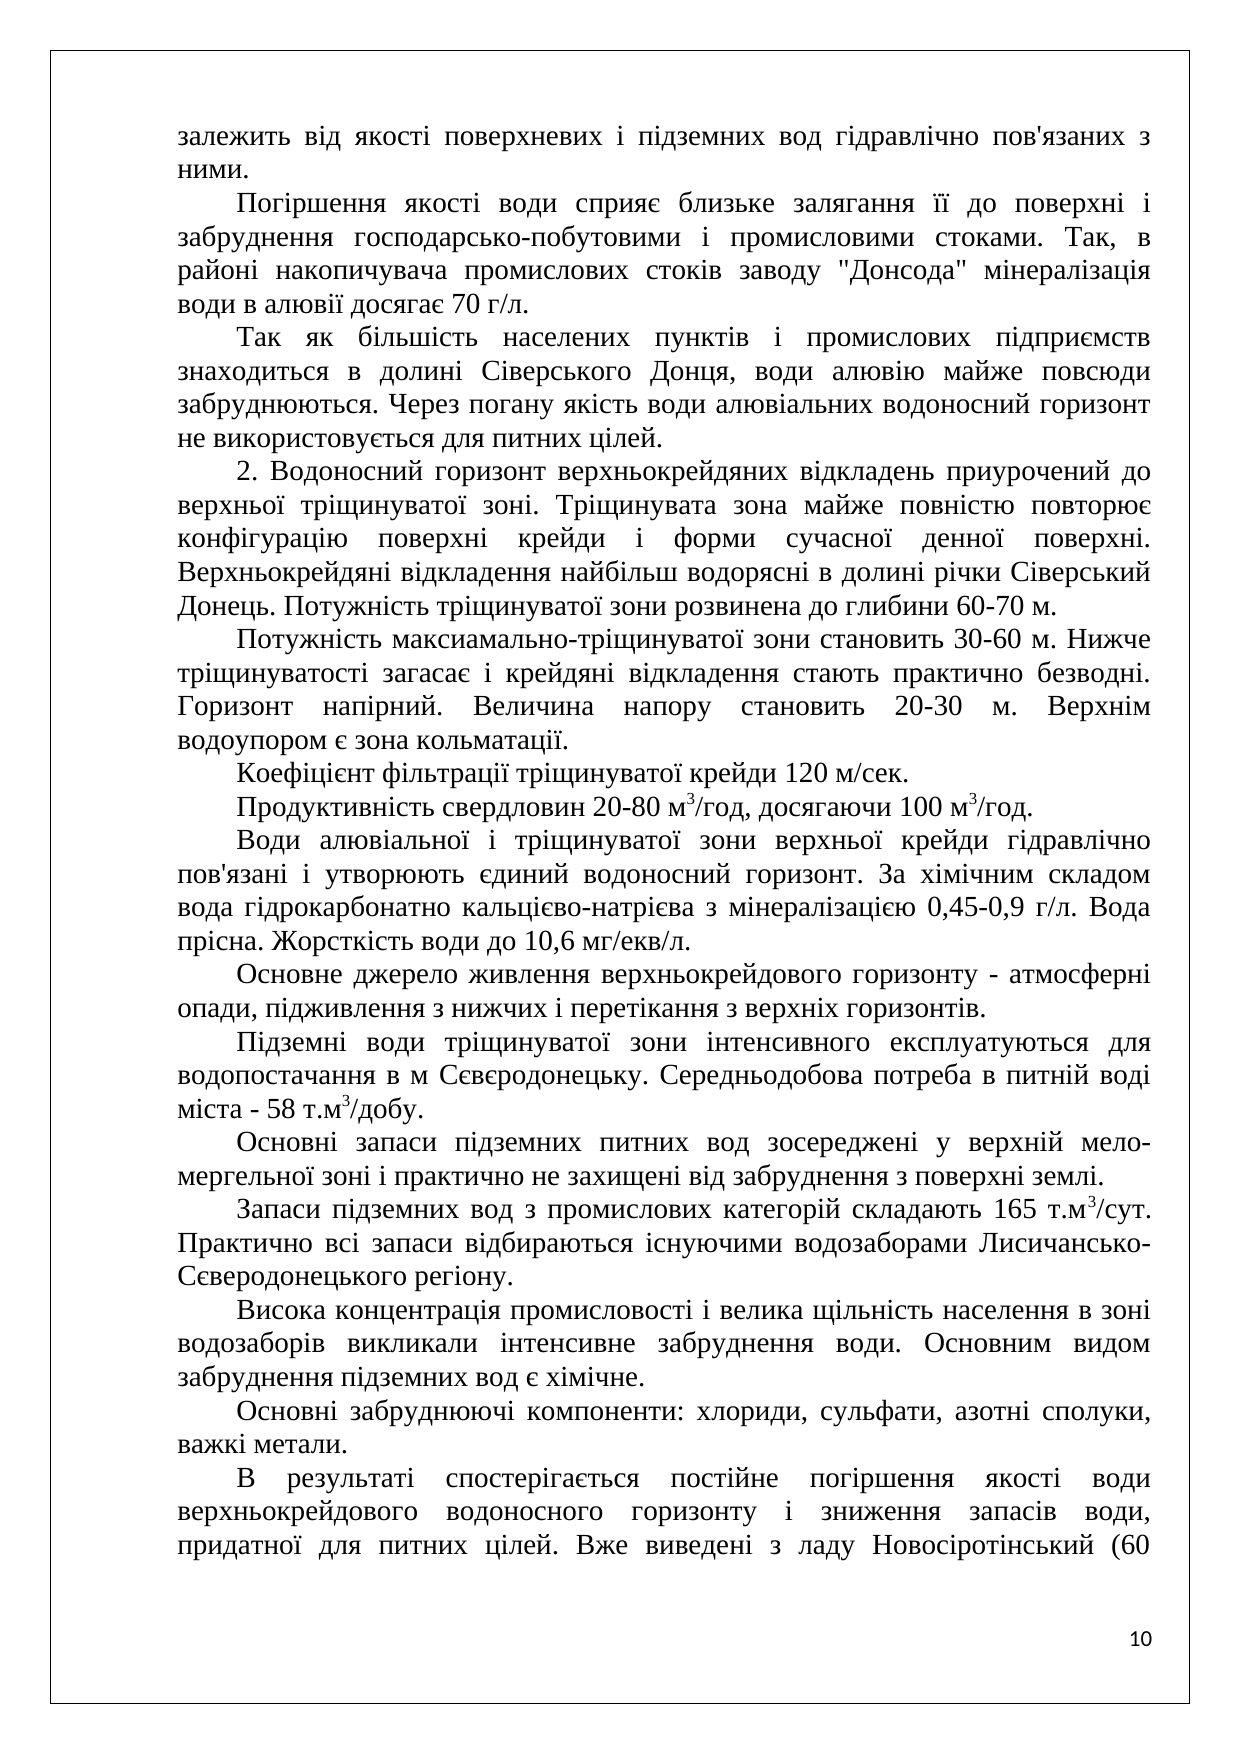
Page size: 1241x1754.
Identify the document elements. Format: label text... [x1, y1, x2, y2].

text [177, 118, 1152, 185]
text Погіршення якості води сприяє близьке залягання її до поверхні і забруднення господарсько-побутовими і промисловими стоками. Так, в районі накопичувача промислових стоків заводу "Донсода" мінералізація води в алювії досягає 70 г/л. [177, 185, 1152, 319]
text Висока концентрація промисловості і велика щільність населення в зоні водозаборів викликали інтенсивне забруднення води. Основним видом забруднення підземних вод є хімічне. [177, 1292, 1152, 1393]
text Підземні води тріщинуватої зони інтенсивного експлуатуються для водопостачання в м Сєвєродонецьку. Середньодобова потреба в питній воді міста - 58 т.м3/добу. [177, 1024, 1152, 1124]
text Основні забруднюючі компоненти: хлориди, сульфати, азотні сполуки, важкі метали. [177, 1393, 1152, 1460]
text Води алювіальної і тріщинуватої зони верхньої крейди гідравлічно пов'язані і утворюють єдиний водоносний горизонт. За хімічним складом вода гідрокарбонатно кальцієво-натрієва з мінералізацією 0,45-0,9 г/л. Вода прісна. Жорсткість води до 10,6 мг/екв/л. [177, 822, 1152, 957]
text Потужність максиамально-тріщинуватої зони становить 30-60 м. Нижче тріщинуватості загасає і крейдяні відкладення стають практично безводні. Горизонт напірний. Величина напору становить 20-30 м. Верхнім водоупором є зона кольматації. [177, 621, 1152, 755]
text Запаси підземних вод з промислових категорій складають 165 т.м3/сут. Практично всі запаси відбираються існуючими водозаборами Лисичансько-Сєверодонецького регіону. [177, 1191, 1152, 1292]
text Продуктивність свердловин 20-80 м3/год, досягаючи 100 м3/год. [177, 789, 1152, 822]
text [177, 1460, 1152, 1560]
text 2. Водоносний горизонт верхньокрейдяних відкладень приурочений до верхньої тріщинуватої зоні. Тріщинувата зона майже повністю повторює конфігурацію поверхні крейди і форми сучасної денної поверхні. Верхньокрейдяні відкладення найбільш водорясні в долині річки Сіверський Донець. Потужність тріщинуватої зони розвинена до глибини 60-70 м. [177, 453, 1152, 621]
text Основні запаси підземних питних вод зосереджені у верхній мело-мергельної зоні і практично не захищені від забруднення з поверхні землі. [177, 1124, 1152, 1191]
text Основне джерело живлення верхньокрейдового горизонту - атмосферні опади, підживлення з нижчих і перетікання з верхніх горизонтів. [177, 957, 1152, 1024]
text Так як більшість населених пунктів і промислових підприємств знаходиться в долині Сіверського Донця, води алювію майже повсюди забруднюються. Через погану якість води алювіальних водоносний горизонт не використовується для питних цілей. [177, 319, 1152, 453]
text Коефіцієнт фільтрації тріщинуватої крейди 120 м/сек. [177, 755, 1152, 789]
